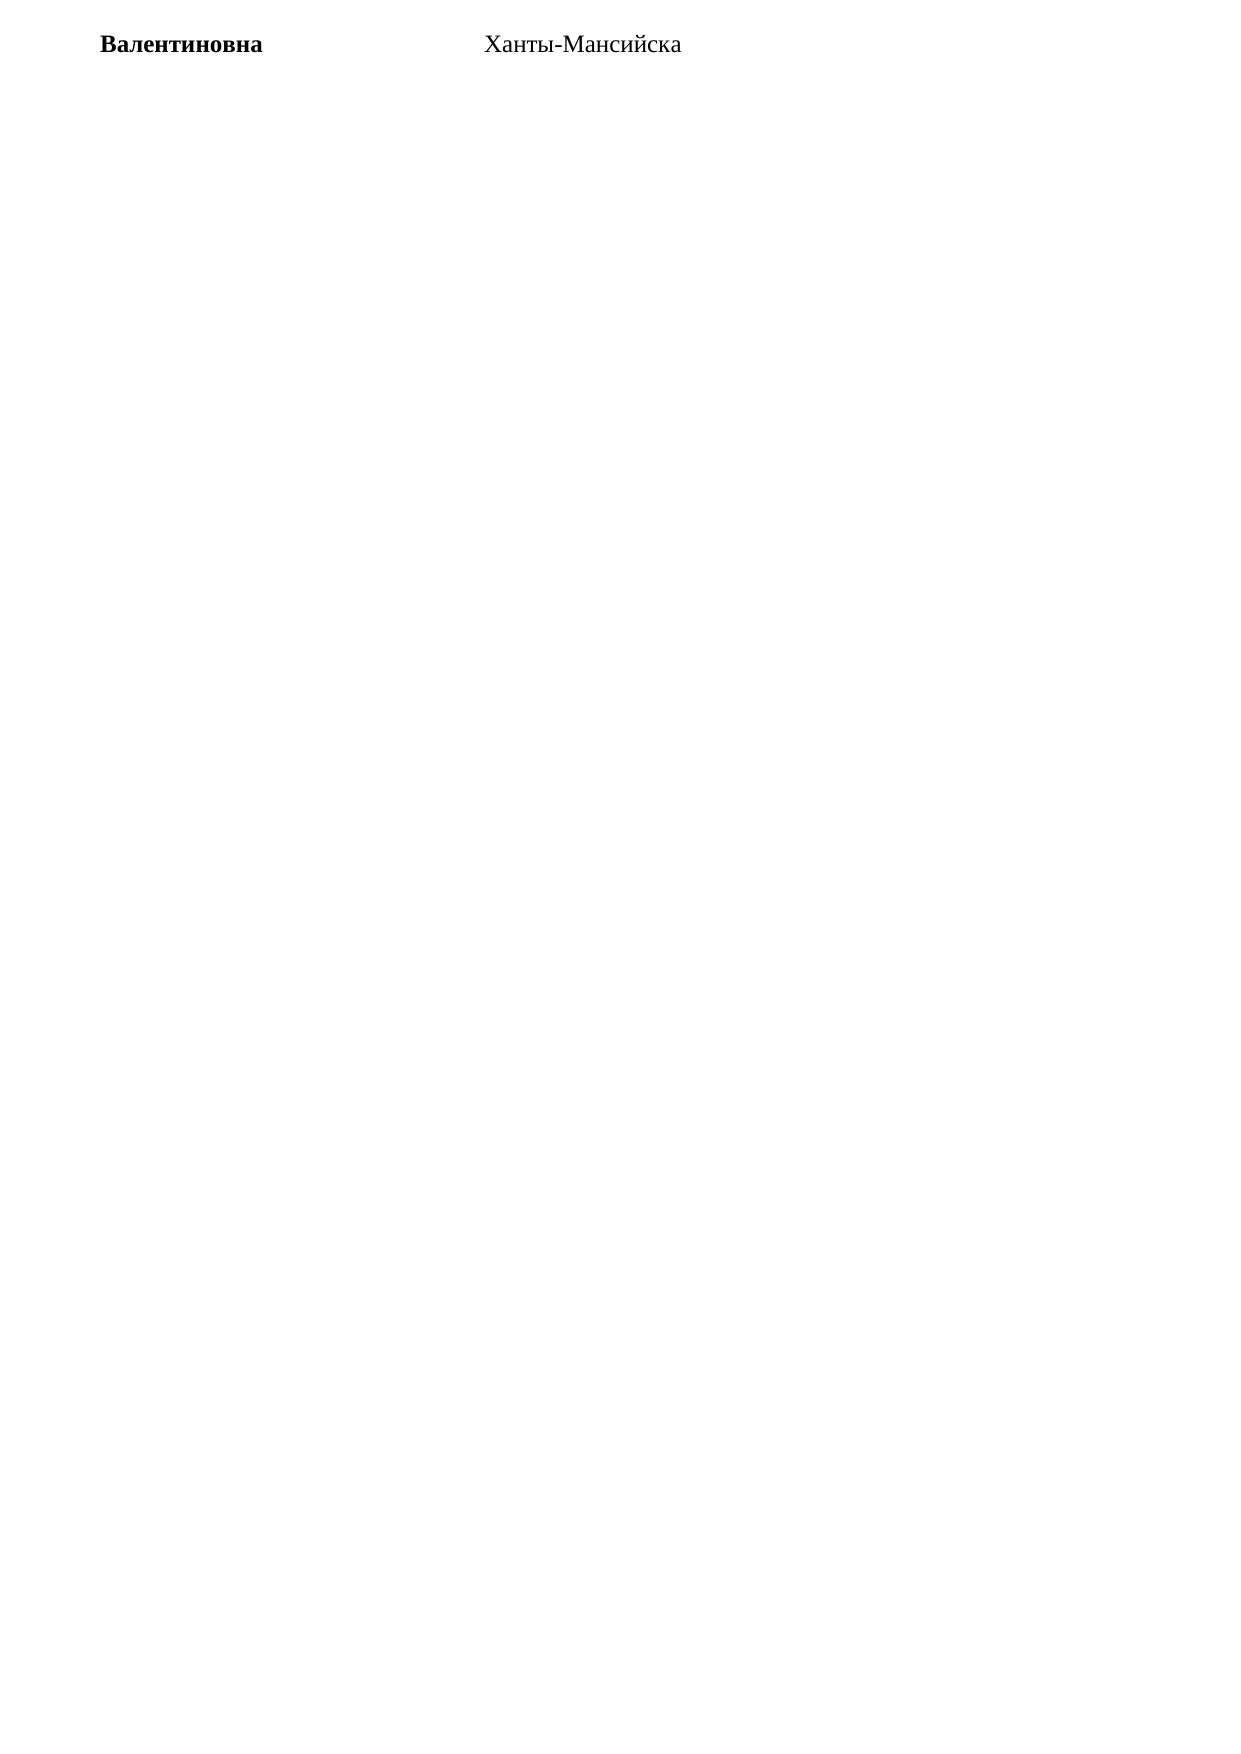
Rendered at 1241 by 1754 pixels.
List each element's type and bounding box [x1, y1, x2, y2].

table_cell [473, 30, 1211, 62]
table_cell [89, 30, 473, 62]
